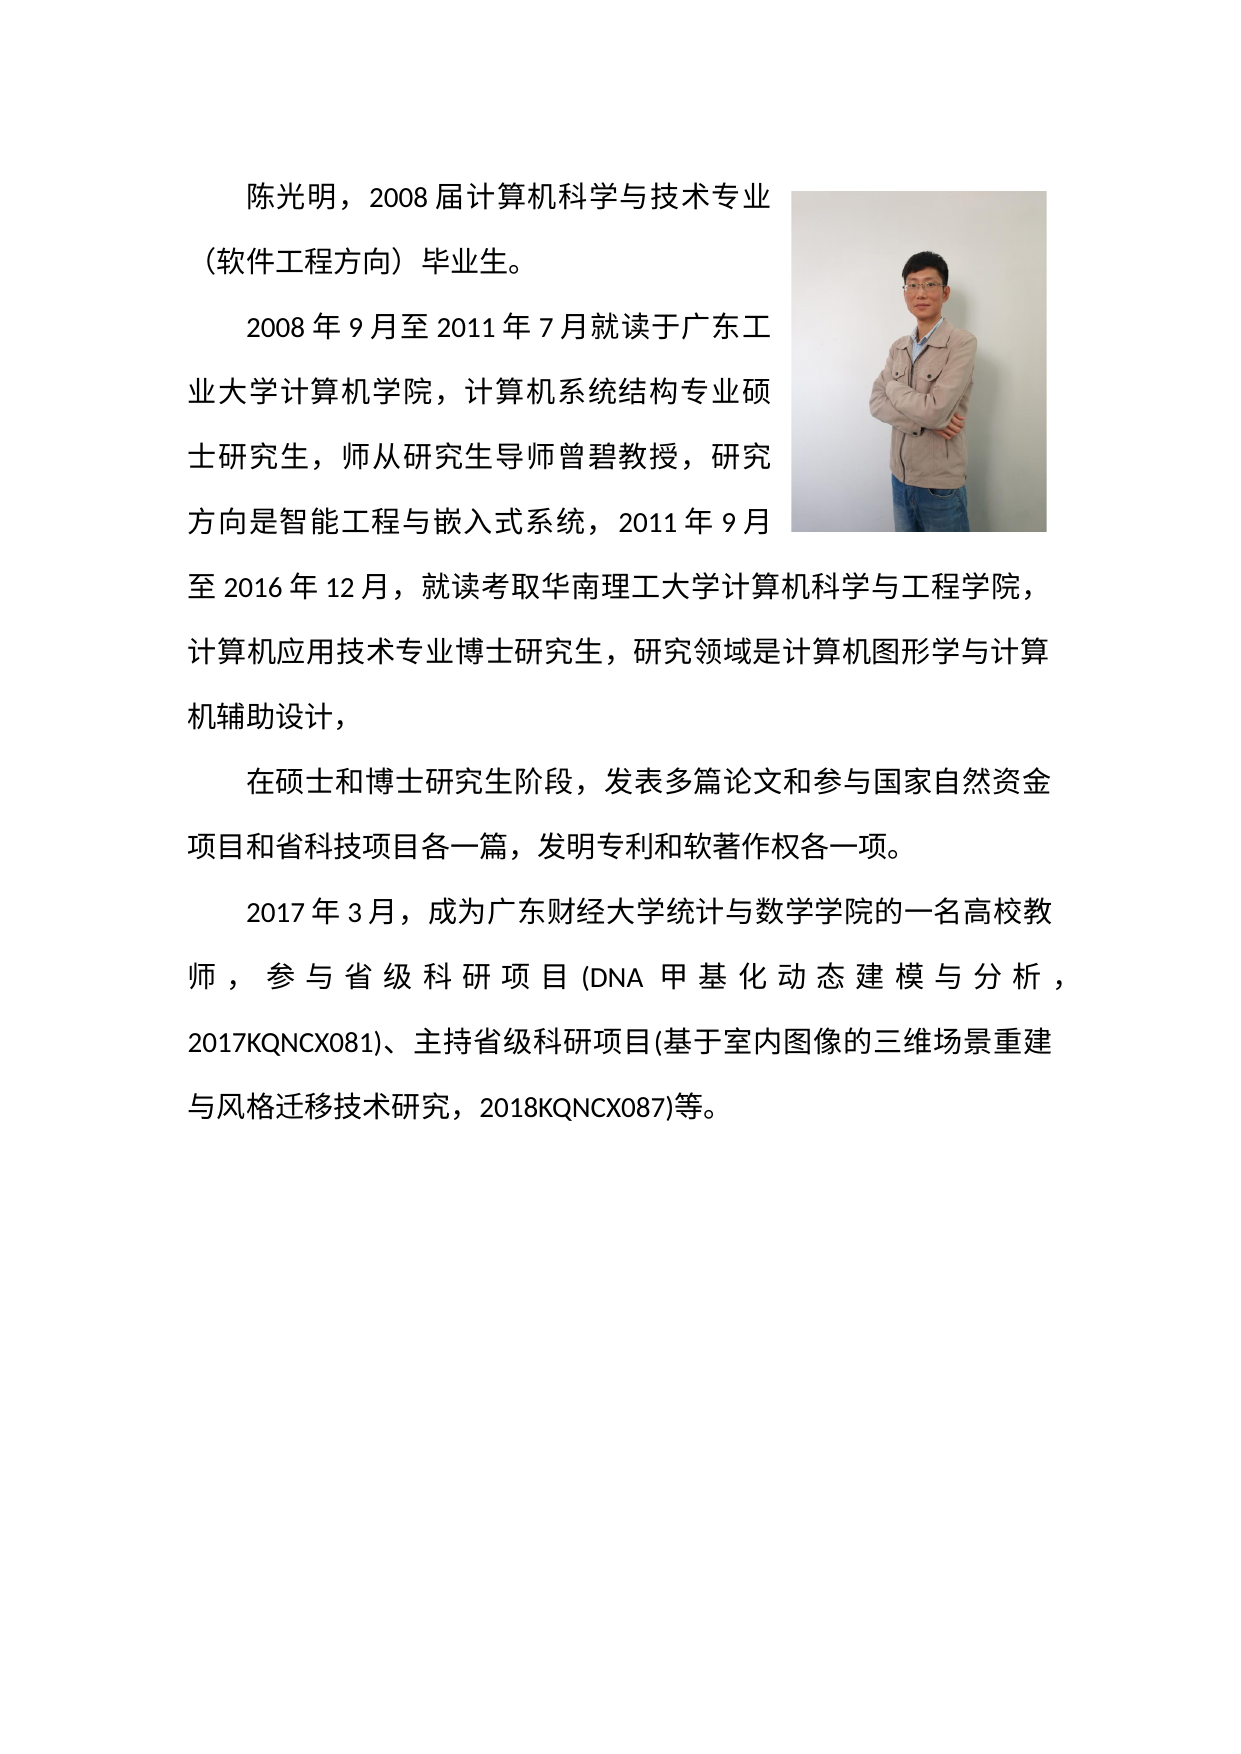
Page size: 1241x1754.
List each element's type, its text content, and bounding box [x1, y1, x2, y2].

text 陈光明，2008届计算机科学与技术专业（软件工程方向）毕业生。 [187, 162, 1053, 292]
picture [791, 191, 1047, 532]
text 在硕士和博士研究生阶段，发表多篇论文和参与国家自然资金项目和省科技项目各一篇，发明专利和软著作权各一项。 [187, 747, 1053, 877]
text 2017年3月，成为广东财经大学统计与数学学院的一名高校教师，参与省级科研项目(DNA甲基化动态建模与分析，2017KQNCX081)、主持省级科研项目(基于室内图像的三维场景重建与风格迁移技术研究，2018KQNCX087)等。 [187, 877, 1053, 1137]
text 2008年9月至2011年7月就读于广东工业大学计算机学院，计算机系统结构专业硕士研究生，师从研究生导师曾碧教授，研究方向是智能工程与嵌入式系统，2011年9月至2016年12月，就读考取华南理工大学计算机科学与工程学院，计算机应用技术专业博士研究生，研究领域是计算机图形学与计算机辅助设计， [187, 292, 1053, 747]
